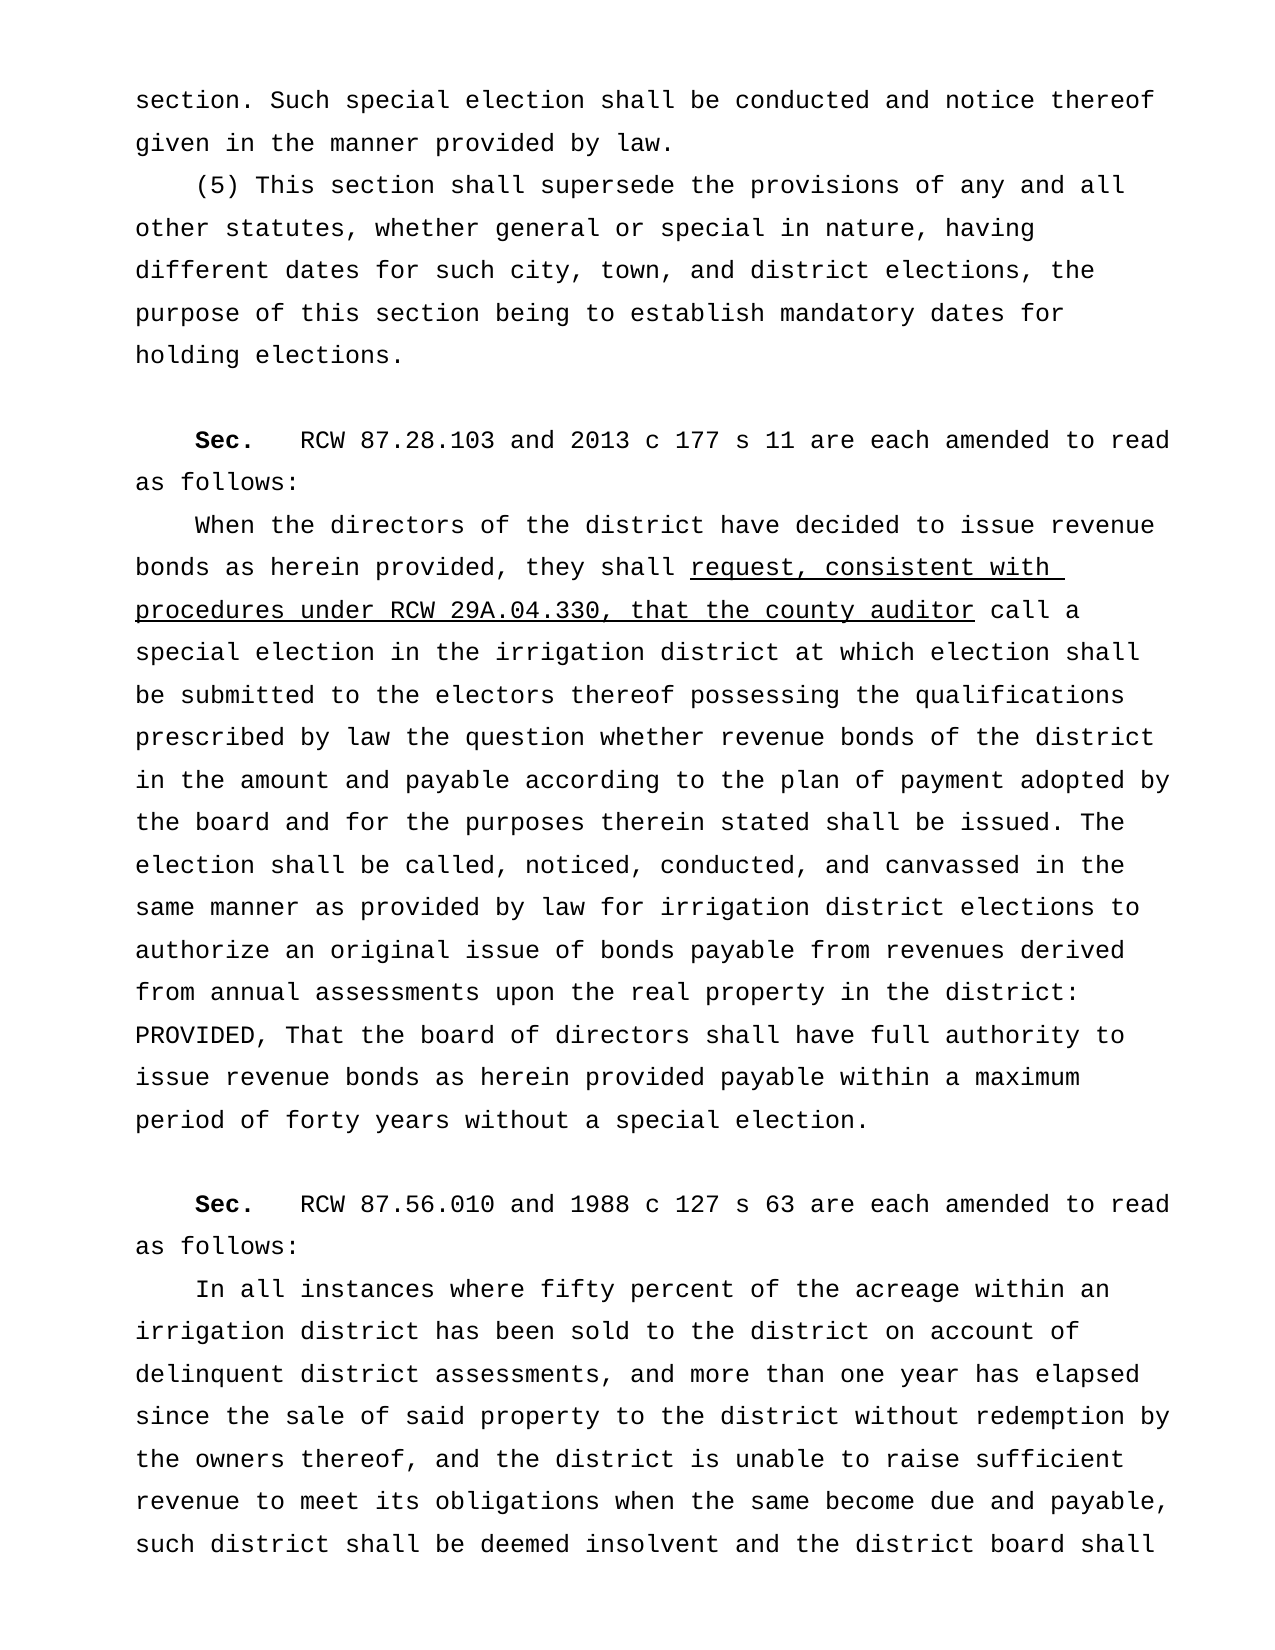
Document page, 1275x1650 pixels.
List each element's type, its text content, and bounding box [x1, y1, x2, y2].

text Sec. RCW 87.28.103 and 2013 c 177 s 11 are each amended to read as follows: [135, 414, 1170, 499]
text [135, 1263, 1170, 1561]
text Sec. RCW 87.56.010 and 1988 c 127 s 63 are each amended to read as follows: [135, 1178, 1170, 1263]
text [135, 75, 1170, 160]
text (5) This section shall supersede the provisions of any and all other statutes, whether general or special in nature, having different dates for such city, town, and district elections, the purpose of this section being to establish mandatory dates for holding elections. [135, 160, 1170, 372]
text When the directors of the district have decided to issue revenue bonds as herein provided, they shall request, consistent with procedures under RCW 29A.04.330, that the county auditor call a special election in the irrigation district at which election shall be submitted to the electors thereof possessing the qualifications prescribed by law the question whether revenue bonds of the district in the amount and payable according to the plan of payment adopted by the board and for the purposes therein stated shall be issued. The election shall be called, noticed, conducted, and canvassed in the same manner as provided by law for irrigation district elections to authorize an original issue of bonds payable from revenues derived from annual assessments upon the real property in the district: PROVIDED, That the board of directors shall have full authority to issue revenue bonds as herein provided payable within a maximum period of forty years without a special election. [135, 499, 1170, 1137]
